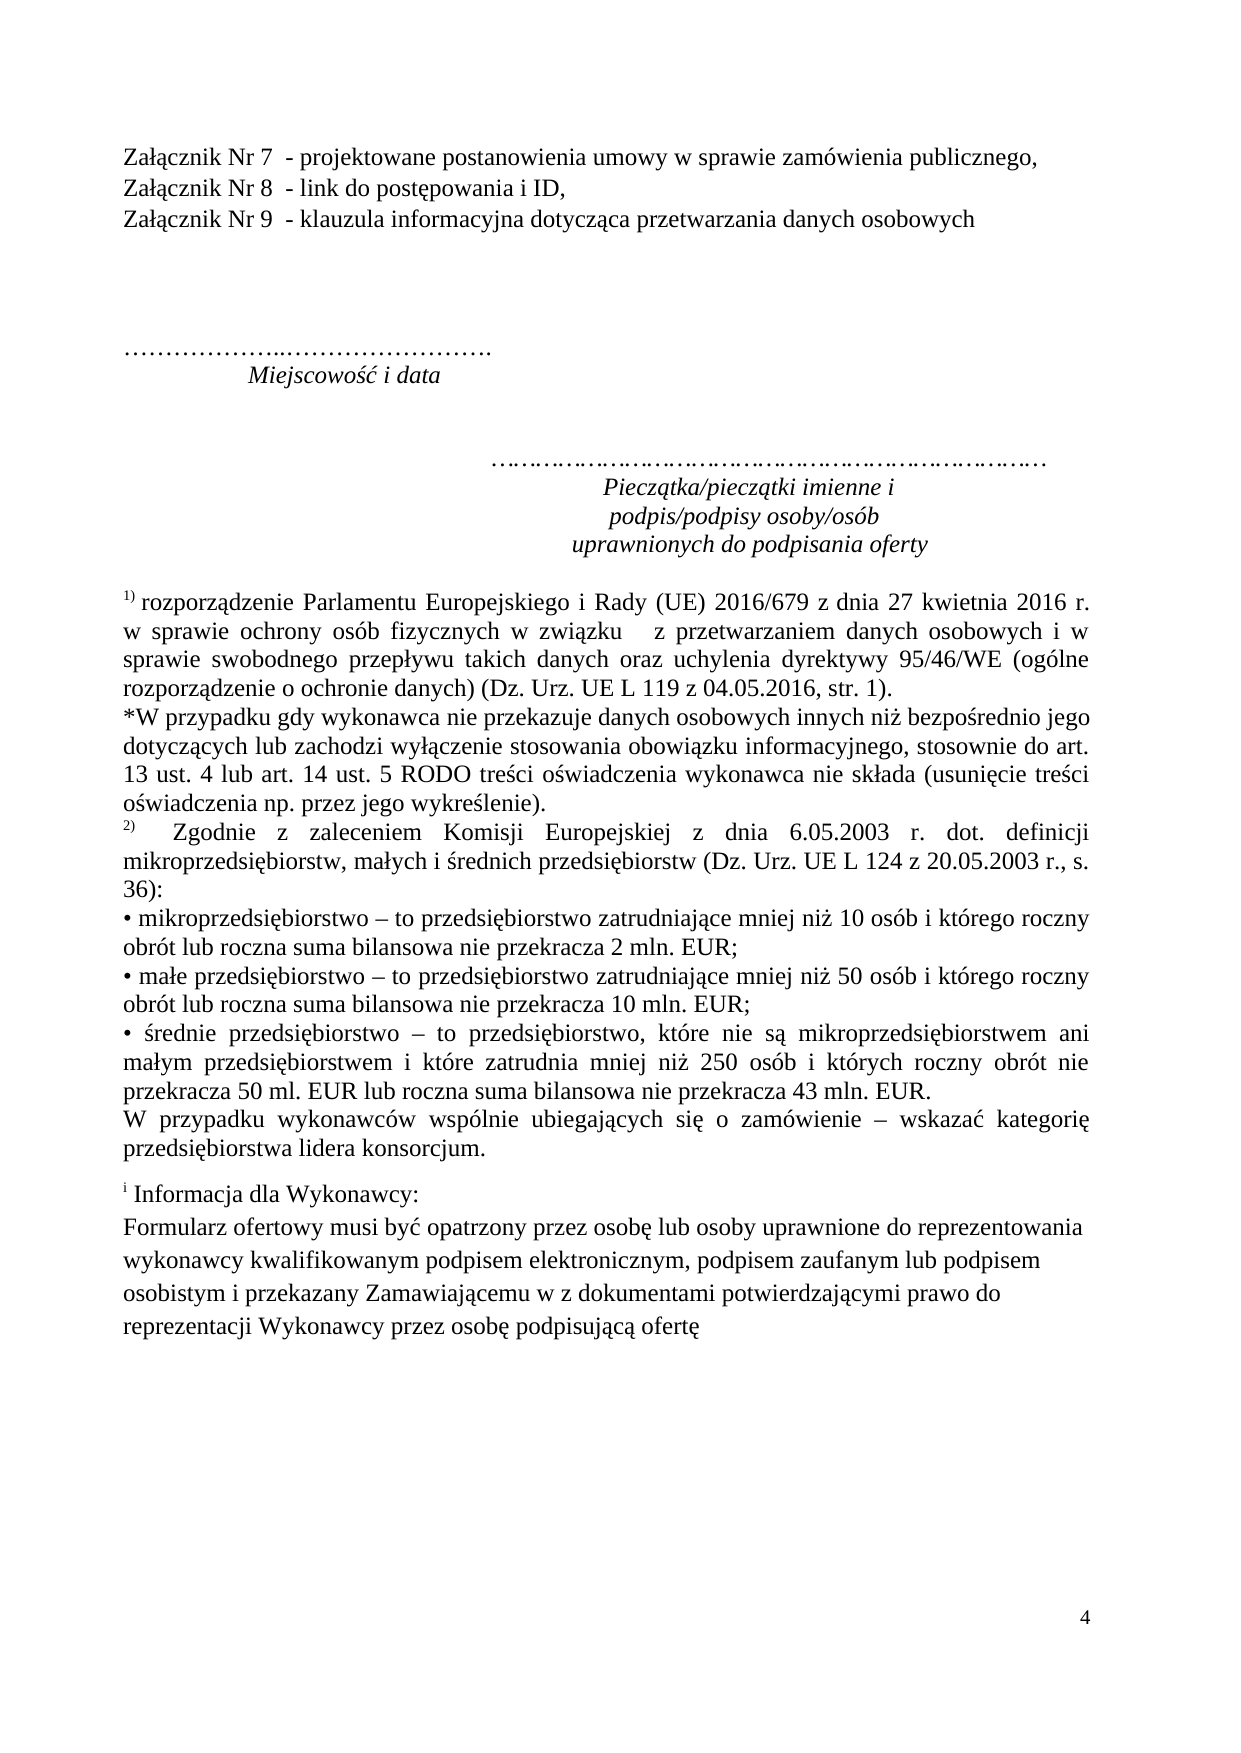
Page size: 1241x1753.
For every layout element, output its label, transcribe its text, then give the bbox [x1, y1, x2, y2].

text ………………………………………………………………… [492, 416, 1090, 472]
text 1) rozporządzenie Parlamentu Europejskiego i Rady (UE) 2016/679 z dnia 27 kwietnia 2016 r. w sprawie ochrony osób fizycznych w związku z przetwarzaniem danych osobowych i w sprawie swobodnego przepływu takich danych oraz uchylenia dyrektywy 95/46/WE (ogólne rozporządzenie o ochronie danych) (Dz. Urz. UE L 119 z 04.05.2016, str. 1). [123, 587, 1090, 702]
text W przypadku wykonawców wspólnie ubiegających się o zamówienie – wskazać kategorię przedsiębiorstwa lidera konsorcjum. [123, 1104, 1090, 1162]
text 2) Zgodnie z zaleceniem Komisji Europejskiej z dnia 6.05.2003 r. dot. definicji mikroprzedsiębiorstw, małych i średnich przedsiębiorstw (Dz. Urz. UE L 124 z 20.05.2003 r., s. 36): [123, 817, 1090, 903]
text Miejscowość i data [123, 361, 1090, 389]
text Formularz ofertowy musi być opatrzony przez osobę lub osoby uprawnione do reprezentowania [123, 1212, 1090, 1240]
text uprawnionych do podpisania oferty [492, 529, 1090, 558]
text *W przypadku gdy wykonawca nie przekazuje danych osobowych innych niż bezpośrednio jego dotyczących lub zachodzi wyłączenie stosowania obowiązku informacyjnego, stosownie do art. 13 ust. 4 lub art. 14 ust. 5 RODO treści oświadczenia wykonawca nie składa (usunięcie treści oświadczenia np. przez jego wykreślenie). [123, 702, 1090, 817]
text osobistym i przekazany Zamawiającemu w z dokumentami potwierdzającymi prawo do [123, 1278, 1090, 1306]
text Pieczątka/pieczątki imienne i [491, 472, 1090, 501]
text i Informacja dla Wykonawcy: [123, 1179, 1090, 1207]
text wykonawcy kwalifikowanym podpisem elektronicznym, podpisem zaufanym lub podpisem [123, 1245, 1090, 1273]
text reprezentacji Wykonawcy przez osobę podpisującą ofertę [123, 1311, 1087, 1339]
text podpis/podpisy osoby/osób [491, 501, 1090, 529]
text • małe przedsiębiorstwo – to przedsiębiorstwo zatrudniające mniej niż 50 osób i którego roczny obrót lub roczna suma bilansowa nie przekracza 10 mln. EUR; [123, 961, 1090, 1018]
text • mikroprzedsiębiorstwo – to przedsiębiorstwo zatrudniające mniej niż 10 osób i którego roczny obrót lub roczna suma bilansowa nie przekracza 2 mln. EUR; [123, 903, 1090, 961]
text Załącznik Nr 7 - projektowane postanowienia umowy w sprawie zamówienia publicznego, [123, 142, 1087, 171]
text ………………..……………………. [123, 332, 1090, 361]
text Załącznik Nr 8 - link do postępowania i ID, [123, 173, 1087, 202]
text Załącznik Nr 9 - klauzula informacyjna dotycząca przetwarzania danych osobowych [123, 204, 1087, 233]
text • średnie przedsiębiorstwo – to przedsiębiorstwo, które nie są mikroprzedsiębiorstwem ani małym przedsiębiorstwem i które zatrudnia mniej niż 250 osób i których roczny obrót nie przekracza 50 ml. EUR lub roczna suma bilansowa nie przekracza 43 mln. EUR. [123, 1018, 1090, 1104]
